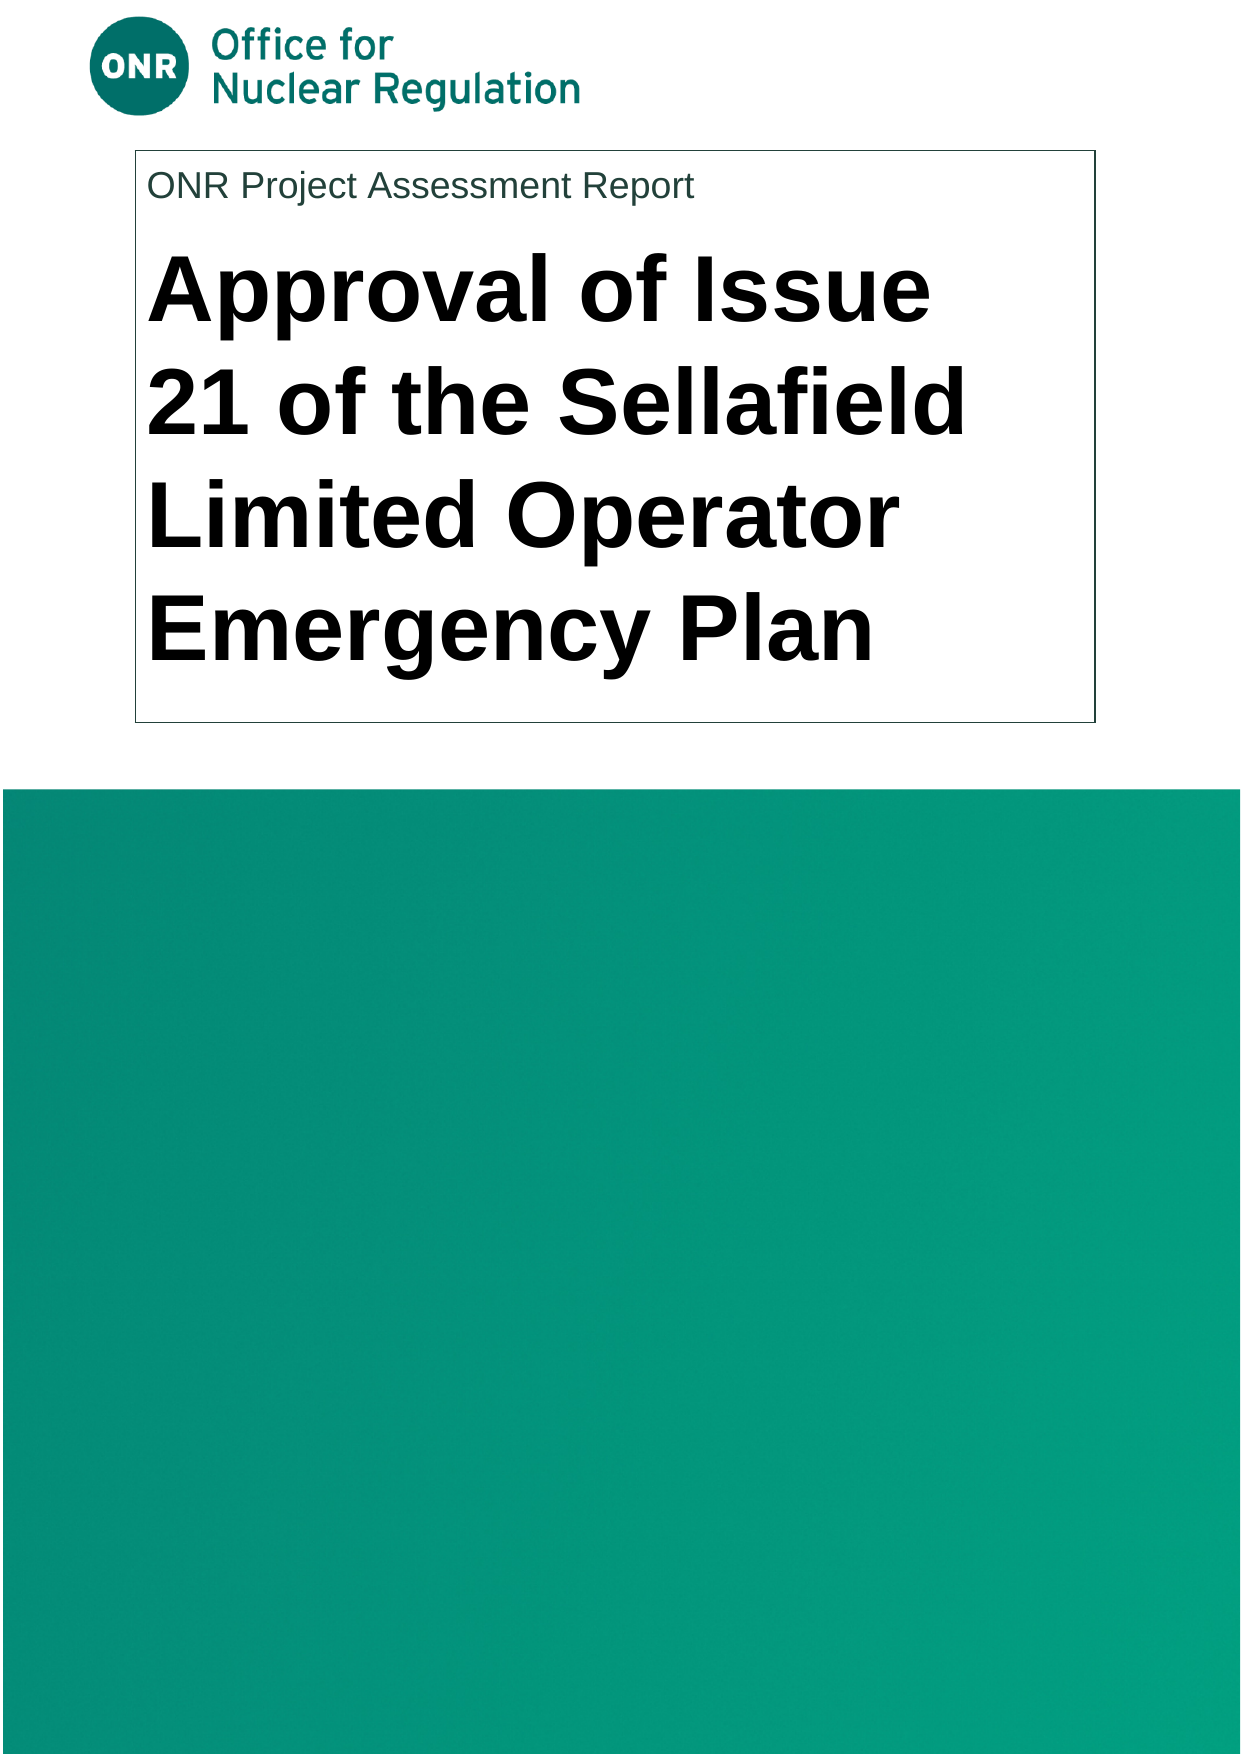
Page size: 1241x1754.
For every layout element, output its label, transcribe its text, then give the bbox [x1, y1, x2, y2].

picture [3, 4, 1241, 1754]
table_header ONR Project Assessment Report [136, 151, 1094, 722]
